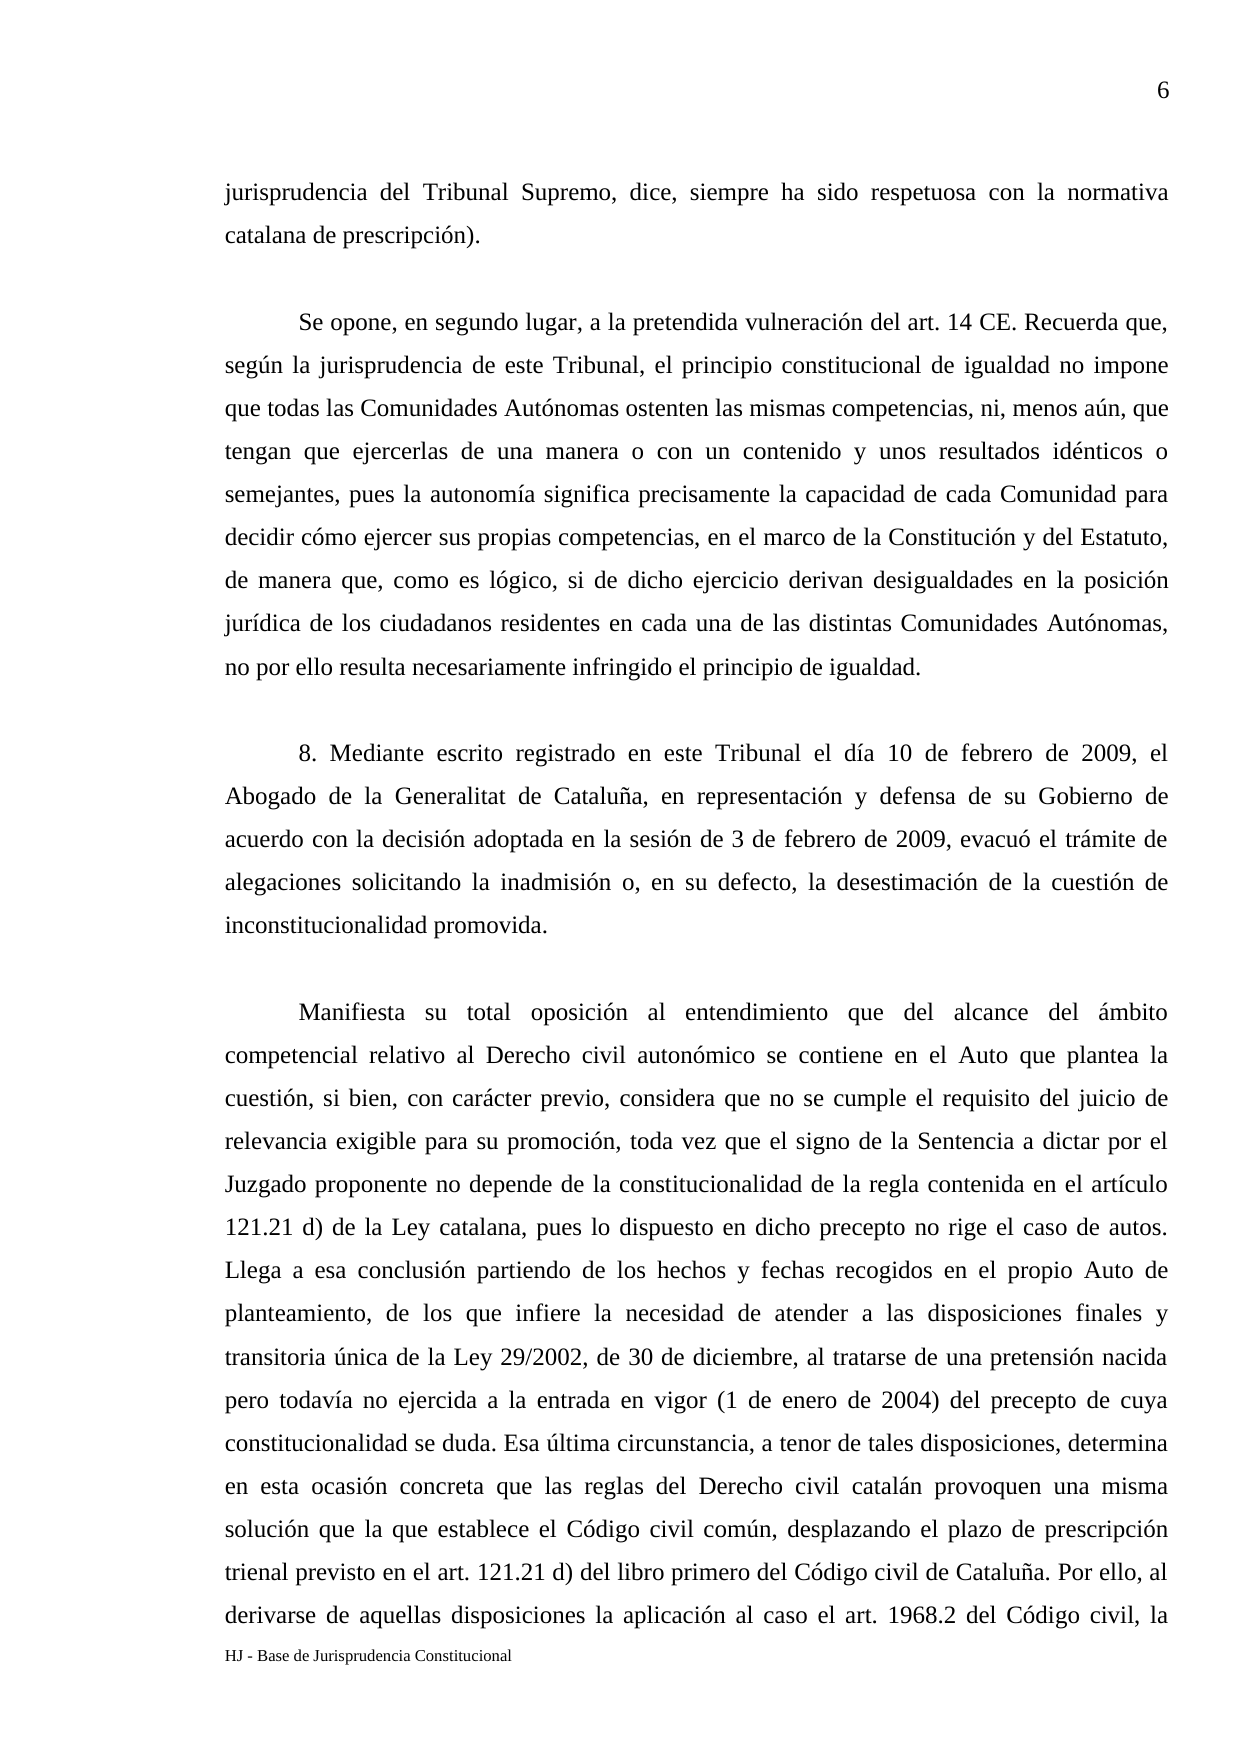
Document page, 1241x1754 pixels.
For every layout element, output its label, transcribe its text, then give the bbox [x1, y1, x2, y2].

text 8. Mediante escrito registrado en este Tribunal el día 10 de febrero de 2009, el Abogado de la Generalitat de Cataluña, en representación y defensa de su Gobierno de acuerdo con la decisión adoptada en la sesión de 3 de febrero de 2009, evacuó el trámite de alegaciones solicitando la inadmisión o, en su defecto, la desestimación de la cuestión de inconstitucionalidad promovida. [224, 738, 1169, 939]
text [224, 997, 1169, 1629]
text Se opone, en segundo lugar, a la pretendida vulneración del art. 14 CE. Recuerda que, según la jurisprudencia de este Tribunal, el principio constitucional de igualdad no impone que todas las Comunidades Autónomas ostenten las mismas competencias, ni, menos aún, que tengan que ejercerlas de una manera o con un contenido y unos resultados idénticos o semejantes, pues la autonomía significa precisamente la capacidad de cada Comunidad para decidir cómo ejercer sus propias competencias, en el marco de la Constitución y del Estatuto, de manera que, como es lógico, si de dicho ejercicio derivan desigualdades en la posición jurídica de los ciudadanos residentes en cada una de las distintas Comunidades Autónomas, no por ello resulta necesariamente infringido el principio de igualdad. [224, 307, 1169, 680]
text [224, 177, 1169, 249]
